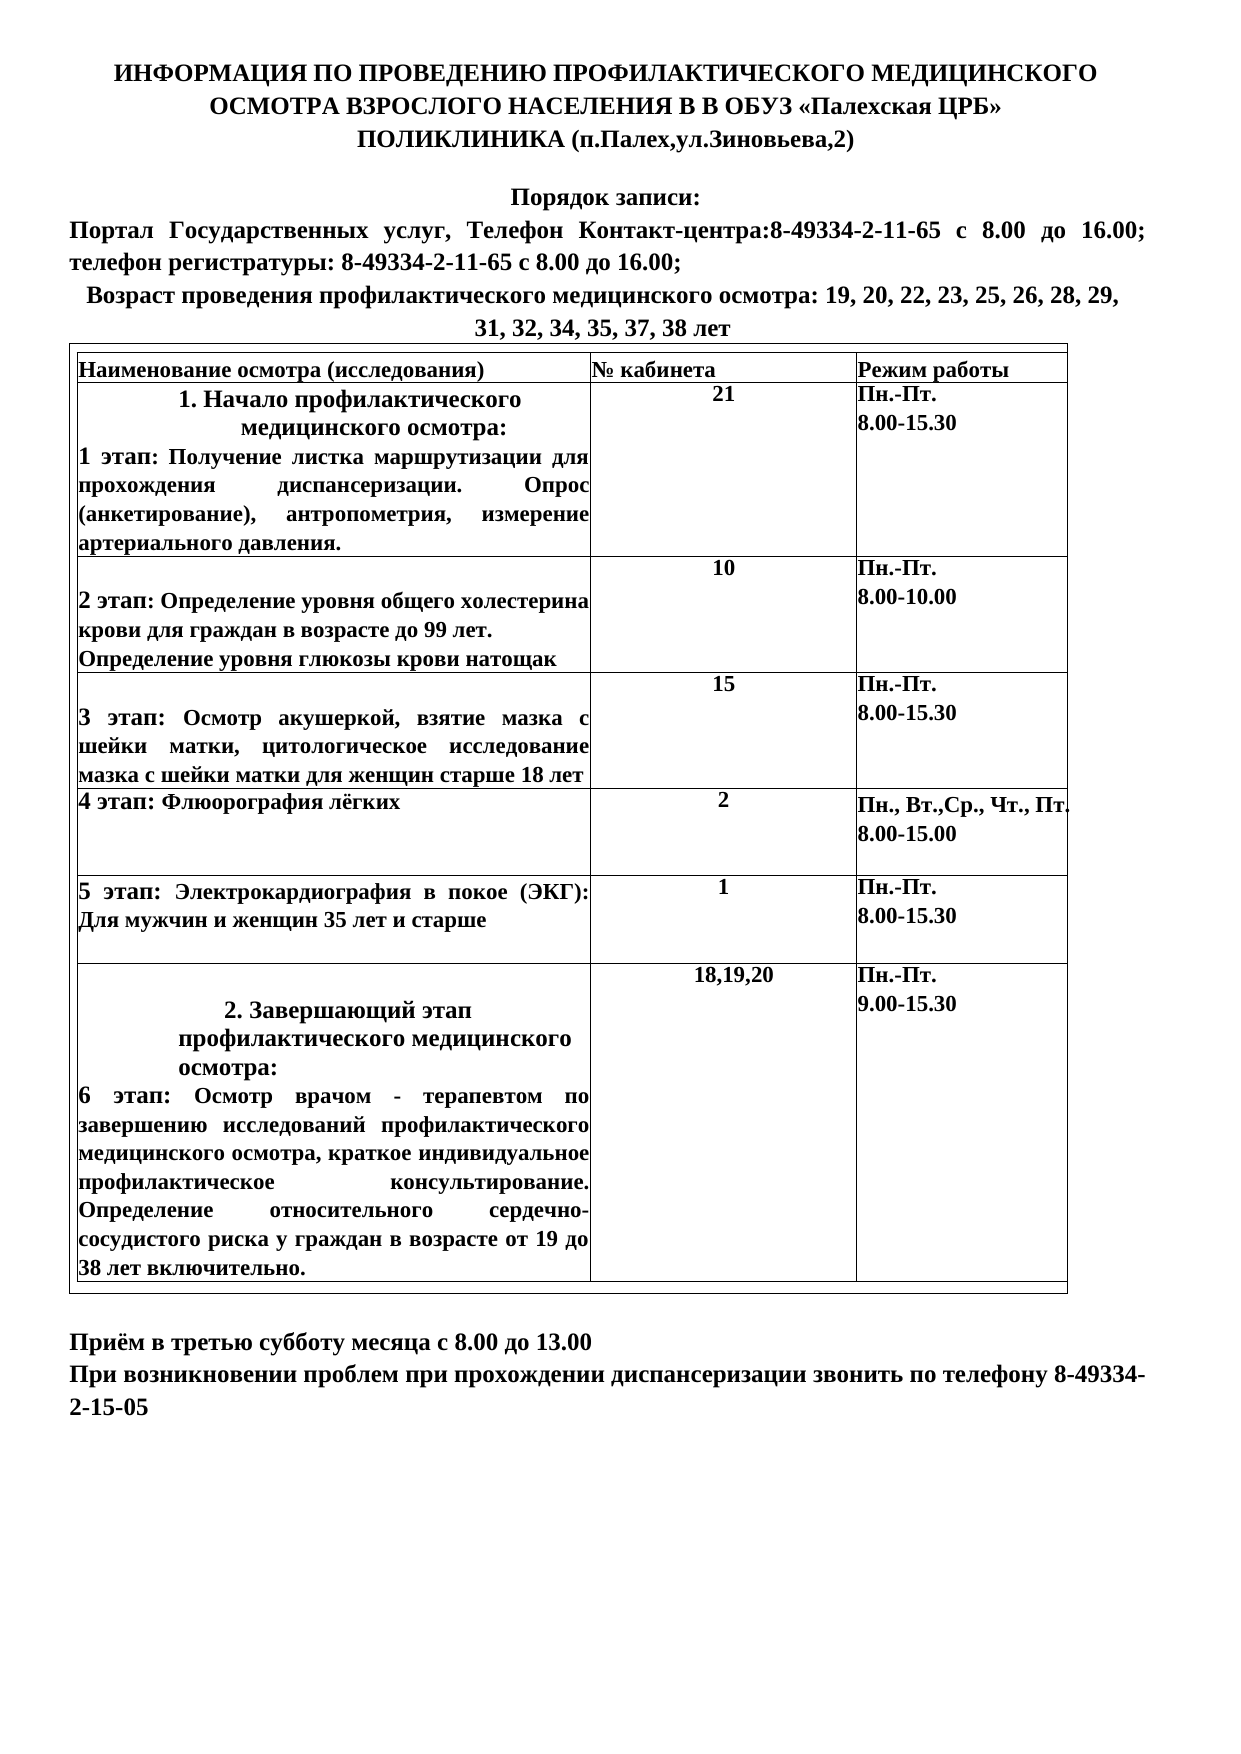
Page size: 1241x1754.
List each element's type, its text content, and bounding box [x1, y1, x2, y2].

table_cell 2 [591, 789, 856, 875]
text ИНФОРМАЦИЯ ПО ПРОВЕДЕНИЮ ПРОФИЛАКТИЧЕСКОГО МЕДИЦИНСКОГО ОСМОТРА ВЗРОСЛОГО НАСЕЛЕНИЯ В В ОБУЗ «Палехская ЦРБ» ПОЛИКЛИНИКА (п.Палех,ул.Зиновьева,2) [69, 55, 1142, 154]
table_cell 2 этап: Определение уровня общего холестерина крови для граждан в возрасте до 99 лет. Определение уровня глюкозы крови натощак [78, 557, 590, 672]
table_header Наименование осмотра (исследования) [78, 353, 590, 382]
table_cell 5 этап: Электрокардиография в покое (ЭКГ): Для мужчин и женщин 35 лет и старше [78, 876, 590, 963]
table_header № кабинета [591, 353, 856, 382]
text Порядок записи: [69, 179, 1142, 212]
table_cell Пн.-Пт. 8.00-10.00 [857, 557, 1067, 672]
table_cell 18,19,20 [591, 964, 856, 1281]
table_cell 15 [591, 673, 856, 788]
table_cell 3 этап: Осмотр акушеркой, взятие мазка с шейки матки, цитологическое исследование мазка с шейки матки для женщин старше 18 лет [78, 673, 590, 788]
text Приём в третью субботу месяца с 8.00 до 13.00 [69, 1331, 1146, 1356]
text Возраст проведения профилактического медицинского осмотра: 19, 20, 22, 23, 25, 26, 28, 29, 31, 32, 34, 35, 37, 38 лет [69, 277, 1136, 343]
table_cell Пн.-Пт. 8.00-15.30 [857, 673, 1067, 788]
table_cell 1. Начало профилактического медицинского осмотра: 1 этап: Получение листка маршрутизации для прохождения диспансеризации. Опрос (анкетирование), антропометрия, измерение артериального давления. [78, 383, 590, 556]
table_header Режим работы [857, 353, 1067, 382]
table_cell 4 этап: Флюорография лёгких [78, 789, 590, 875]
table_cell Пн.-Пт. 9.00-15.30 [857, 964, 1067, 1281]
table_cell Пн., Вт.,Ср., Чт., Пт. 8.00-15.00 [857, 789, 1067, 875]
table_cell Пн.-Пт. 8.00-15.30 [857, 383, 1067, 556]
table_cell 2. Завершающий этап профилактического медицинского осмотра: 6 этап: Осмотр врачом - терапевтом по завершению исследований профилактического медицинского осмотра, краткое индивидуальное профилактическое консультирование. Определение относительного сердечно-сосудистого риска у граждан в возрасте от 19 до 38 лет включительно. [78, 964, 590, 1281]
table_cell 10 [591, 557, 856, 672]
table_cell 1 [591, 876, 856, 963]
text При возникновении проблем при прохождении диспансеризации звонить по телефону 8-49334-2-15-05 [69, 1356, 1146, 1422]
table_cell 21 [591, 383, 856, 556]
table_cell Пн.-Пт. 8.00-15.30 [857, 876, 1067, 963]
text Портал Государственных услуг, Телефон Контакт-центра:8-49334-2-11-65 с 8.00 до 16.00; телефон регистратуры: 8-49334-2-11-65 с 8.00 до 16.00; [69, 212, 1146, 277]
